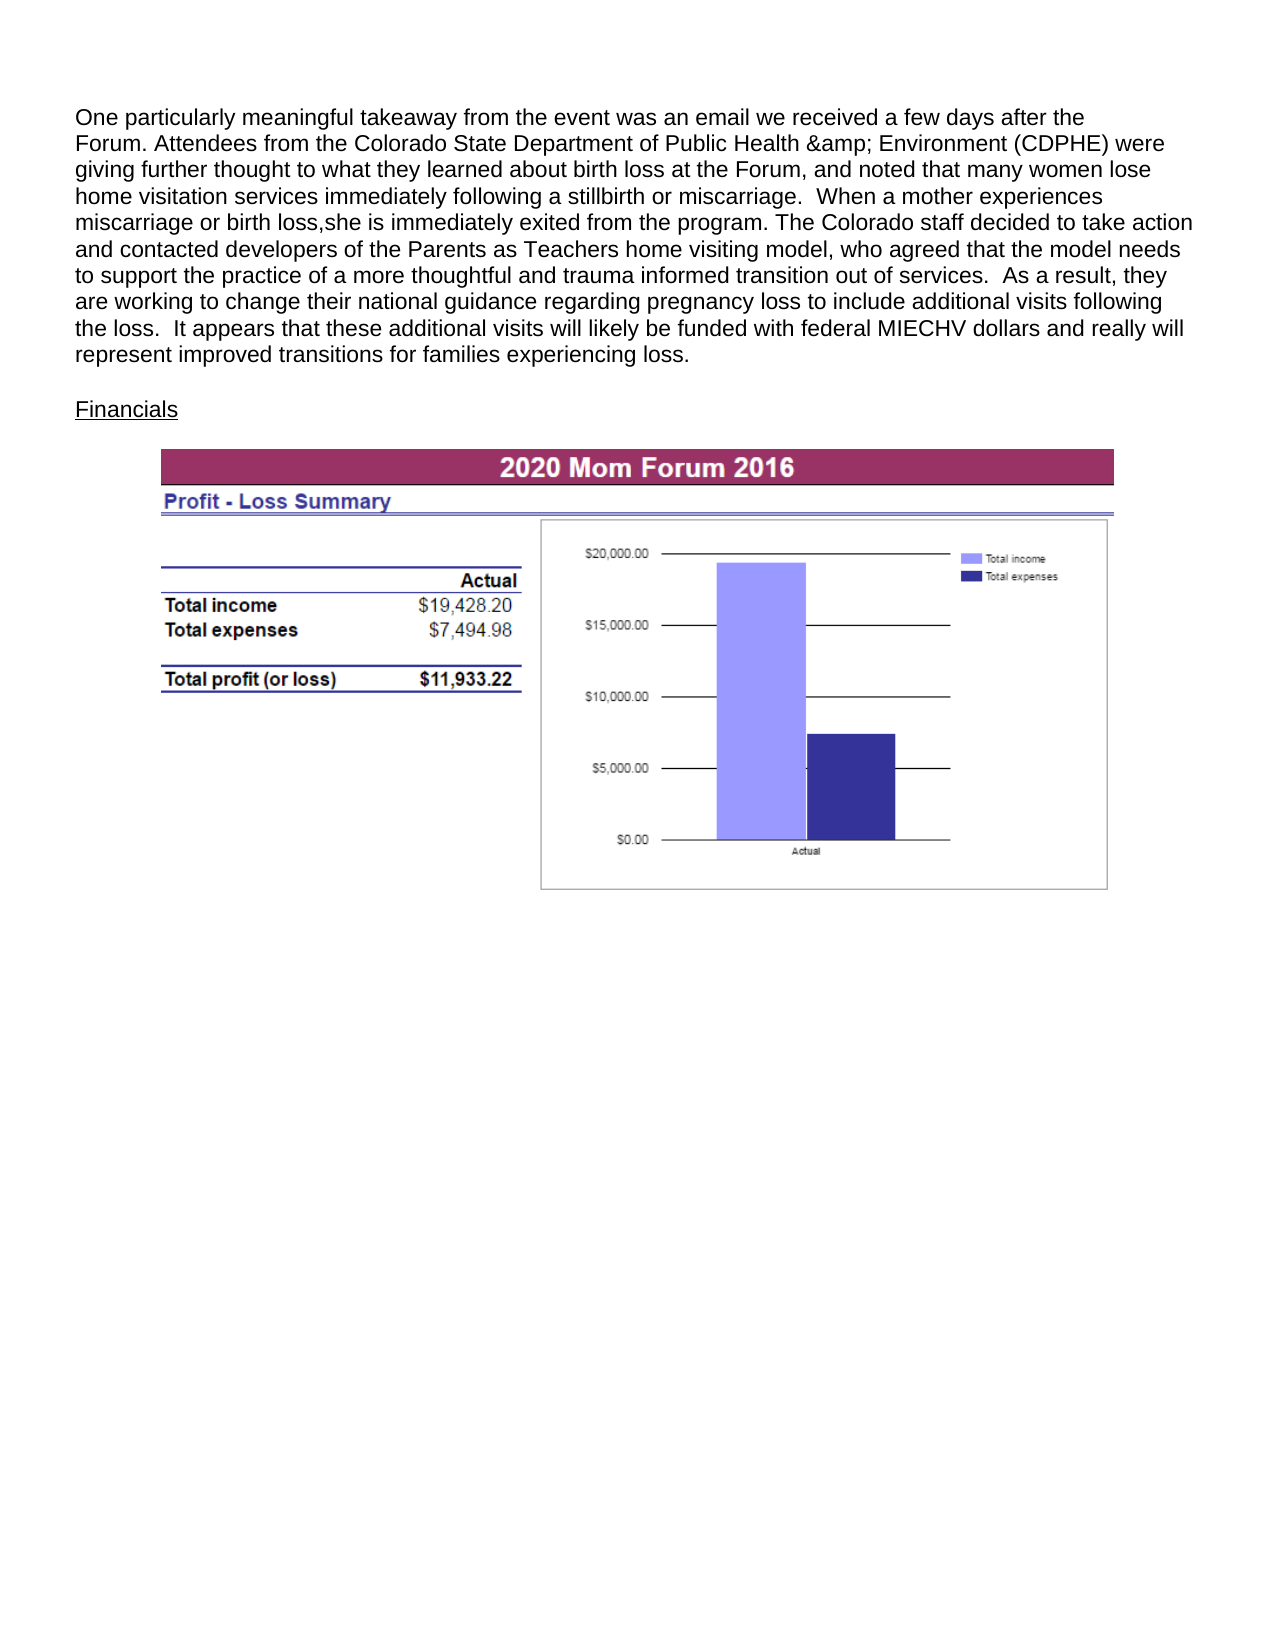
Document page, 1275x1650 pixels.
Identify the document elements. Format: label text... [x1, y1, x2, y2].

text One particularly meaningful takeaway from the event was an email we received a few days after the Forum. Attendees from the Colorado State Department of Public Health &amp; Environment (CDPHE) were giving further thought to what they learned about birth loss at the Forum, and noted that many women lose home visitation services immediately following a stillbirth or miscarriage. When a mother experiences miscarriage or birth loss,she is immediately exited from the program. The Colorado staff decided to take action and contacted developers of the Parents as Teachers home visiting model, who agreed that the model needs to support the practice of a more thoughtful and trauma informed transition out of services. As a result, they are working to change their national guidance regarding pregnancy loss to include additional visits following the loss. It appears that these additional visits will likely be funded with federal MIECHV dollars and really will represent improved transitions for families experiencing loss. [75, 104, 1200, 367]
picture [161, 449, 1114, 897]
text Financials [75, 396, 1200, 423]
